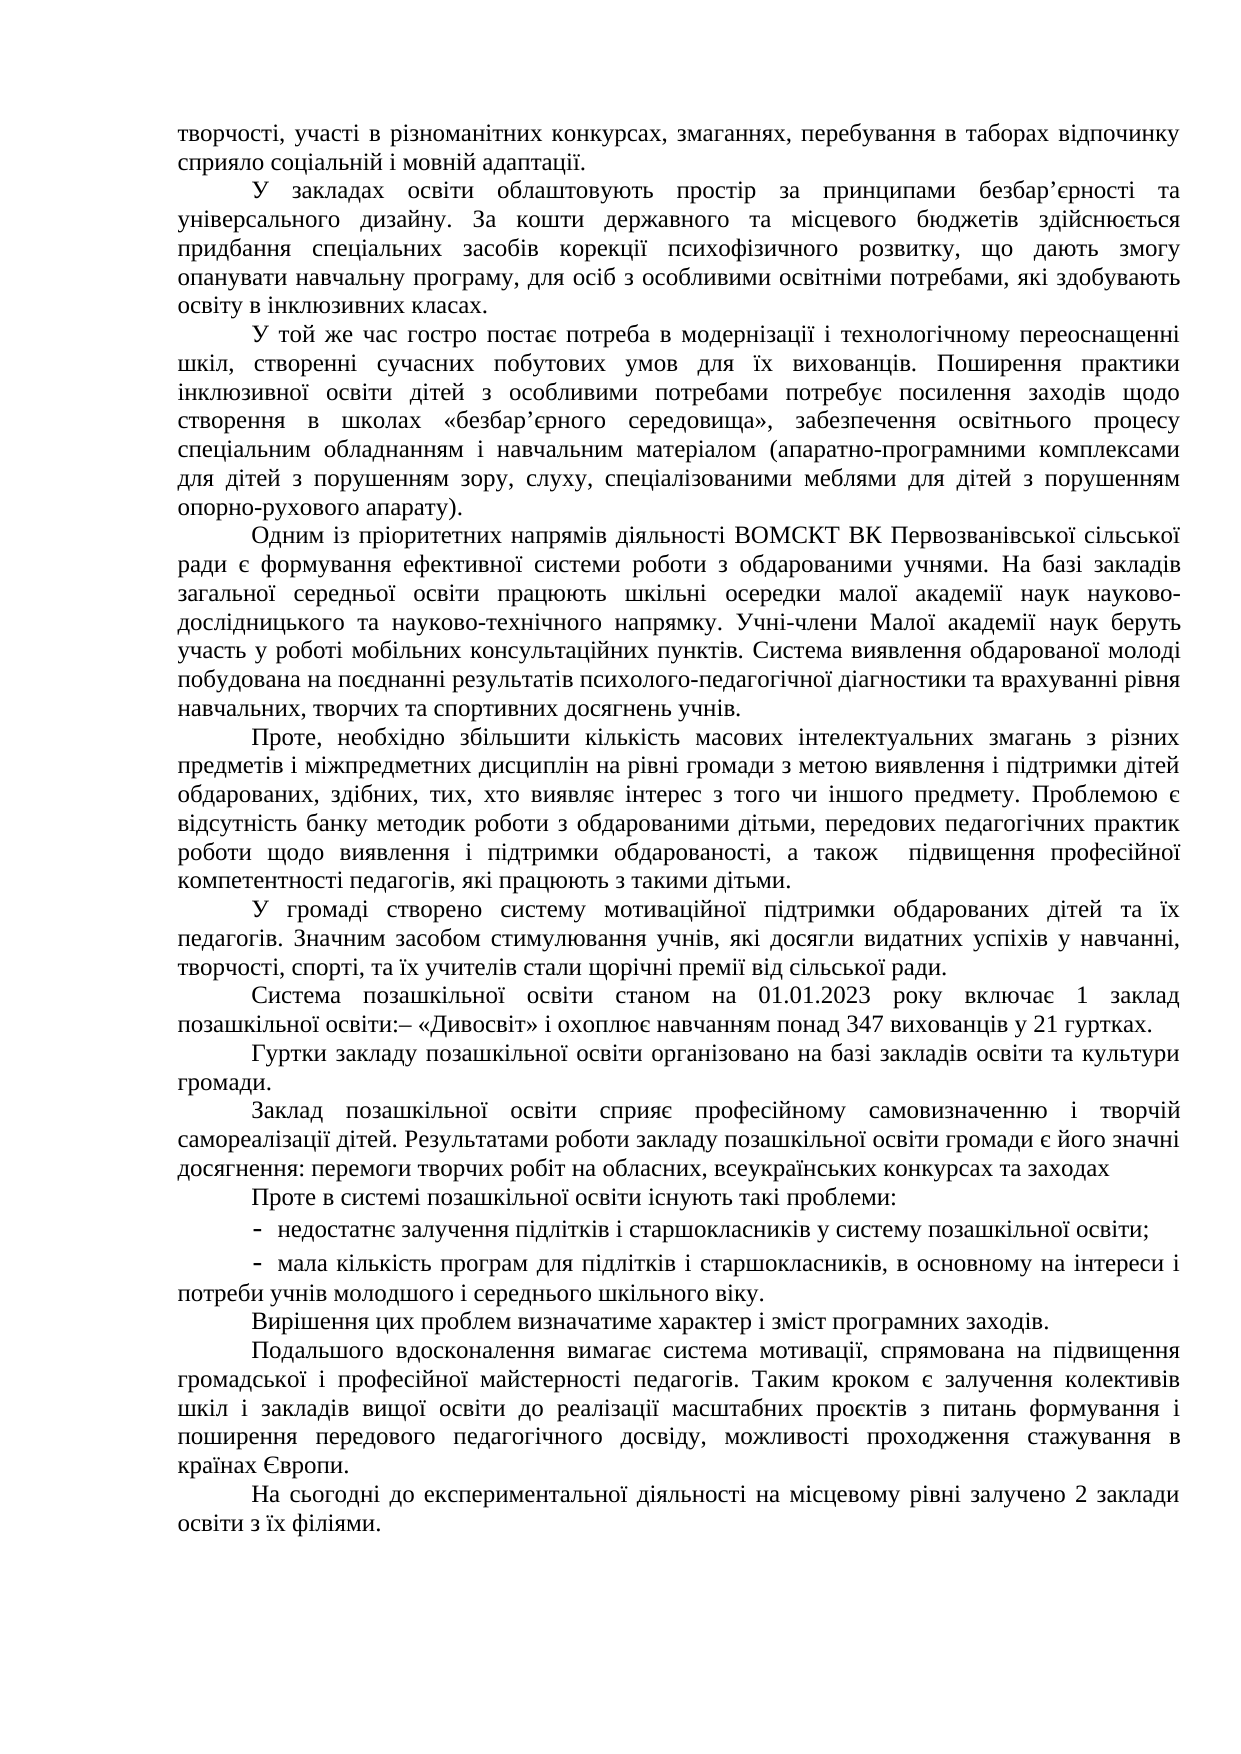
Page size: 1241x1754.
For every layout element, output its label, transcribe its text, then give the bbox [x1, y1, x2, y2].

text У закладах освіти облаштовують простір за принципами безбар’єрності та універсального дизайну. За кошти державного та місцевого бюджетів здійснюється придбання спеціальних засобів корекції психофізичного розвитку, що дають змогу опанувати навчальну програму, для осіб з особливими освітніми потребами, які здобувають освіту в інклюзивних класах. [177, 176, 1181, 319]
text Подальшого вдосконалення вимагає система мотивації, спрямована на підвищення громадської і професійної майстерності педагогів. Таким кроком є залучення колективів шкіл і закладів вищої освіти до реалізації масштабних проєктів з питань формування і поширення передового педагогічного досвіду, можливості проходження стажування в країнах Європи. [177, 1335, 1181, 1479]
text Заклад позашкільної освіти сприяє професійному самовизначенню і творчій самореалізації дітей. Результатами роботи закладу позашкільної освіти громади є його значні досягнення: перемоги творчих робіт на обласних, всеукраїнських конкурсах та заходах [177, 1096, 1181, 1182]
text Одним із пріоритетних напрямів діяльності ВОМСКТ ВК Первозванівської сільської ради є формування ефективної системи роботи з обдарованими учнями. На базі закладів загальної середньої освіти працюють шкільні осередки малої академії наук науково-дослідницького та науково-технічного напрямку. Учні-члени Малої академії наук беруть участь у роботі мобільних консультаційних пунктів. Система виявлення обдарованої молоді побудована на поєднанні результатів психолого-педагогічної діагностики та врахуванні рівня навчальних, творчих та спортивних досягнень учнів. [177, 521, 1181, 722]
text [177, 118, 1181, 176]
text Гуртки закладу позашкільної освіти організовано на базі закладів освіти та культури громади. [177, 1038, 1181, 1096]
text У той же час гостро постає потреба в модернізації і технологічному переоснащенні шкіл, створенні сучасних побутових умов для їх вихованців. Поширення практики інклюзивної освіти дітей з особливими потребами потребує посилення заходів щодо створення в школах «безбар’єрного середовища», забезпечення освітнього процесу спеціальним обладнанням і навчальним матеріалом (апаратно-програмними комплексами для дітей з порушенням зору, слуху, спеціалізованими меблями для дітей з порушенням опорно-рухового апарату). [177, 319, 1181, 521]
list недостатнє залучення підлітків і старшокласників у систему позашкільної освіти; [177, 1211, 1181, 1244]
text На сьогодні до експериментальної діяльності на місцевому рівні залучено 2 заклади освіти з їх філіями. [177, 1479, 1181, 1536]
text Вирішення цих проблем визначатиме характер і зміст програмних заходів. [177, 1306, 1181, 1335]
list мала кількість програм для підлітків і старшокласників, в основному на інтереси і потреби учнів молодшого і середнього шкільного віку. [177, 1244, 1181, 1306]
text Проте в системі позашкільної освіти існують такі проблеми: [177, 1182, 1181, 1211]
text Проте, необхідно збільшити кількість масових інтелектуальних змагань з різних предметів і міжпредметних дисциплін на рівні громади з метою виявлення і підтримки дітей обдарованих, здібних, тих, хто виявляє інтерес з того чи іншого предмету. Проблемою є відсутність банку методик роботи з обдарованими дітьми, передових педагогічних практик роботи щодо виявлення і підтримки обдарованості, а також підвищення професійної компетентності педагогів, які працюють з такими дітьми. [177, 722, 1181, 894]
text Система позашкільної освіти станом на 01.01.2023 року включає 1 заклад позашкільної освіти:– «Дивосвіт» і охоплює навчанням понад 347 вихованців у 21 гуртках. [177, 981, 1181, 1038]
text У громаді створено систему мотиваційної підтримки обдарованих дітей та їх педагогів. Значним засобом стимулювання учнів, які досягли видатних успіхів у навчанні, творчості, спорті, та їх учителів стали щорічні премії від сільської ради. [177, 894, 1181, 981]
